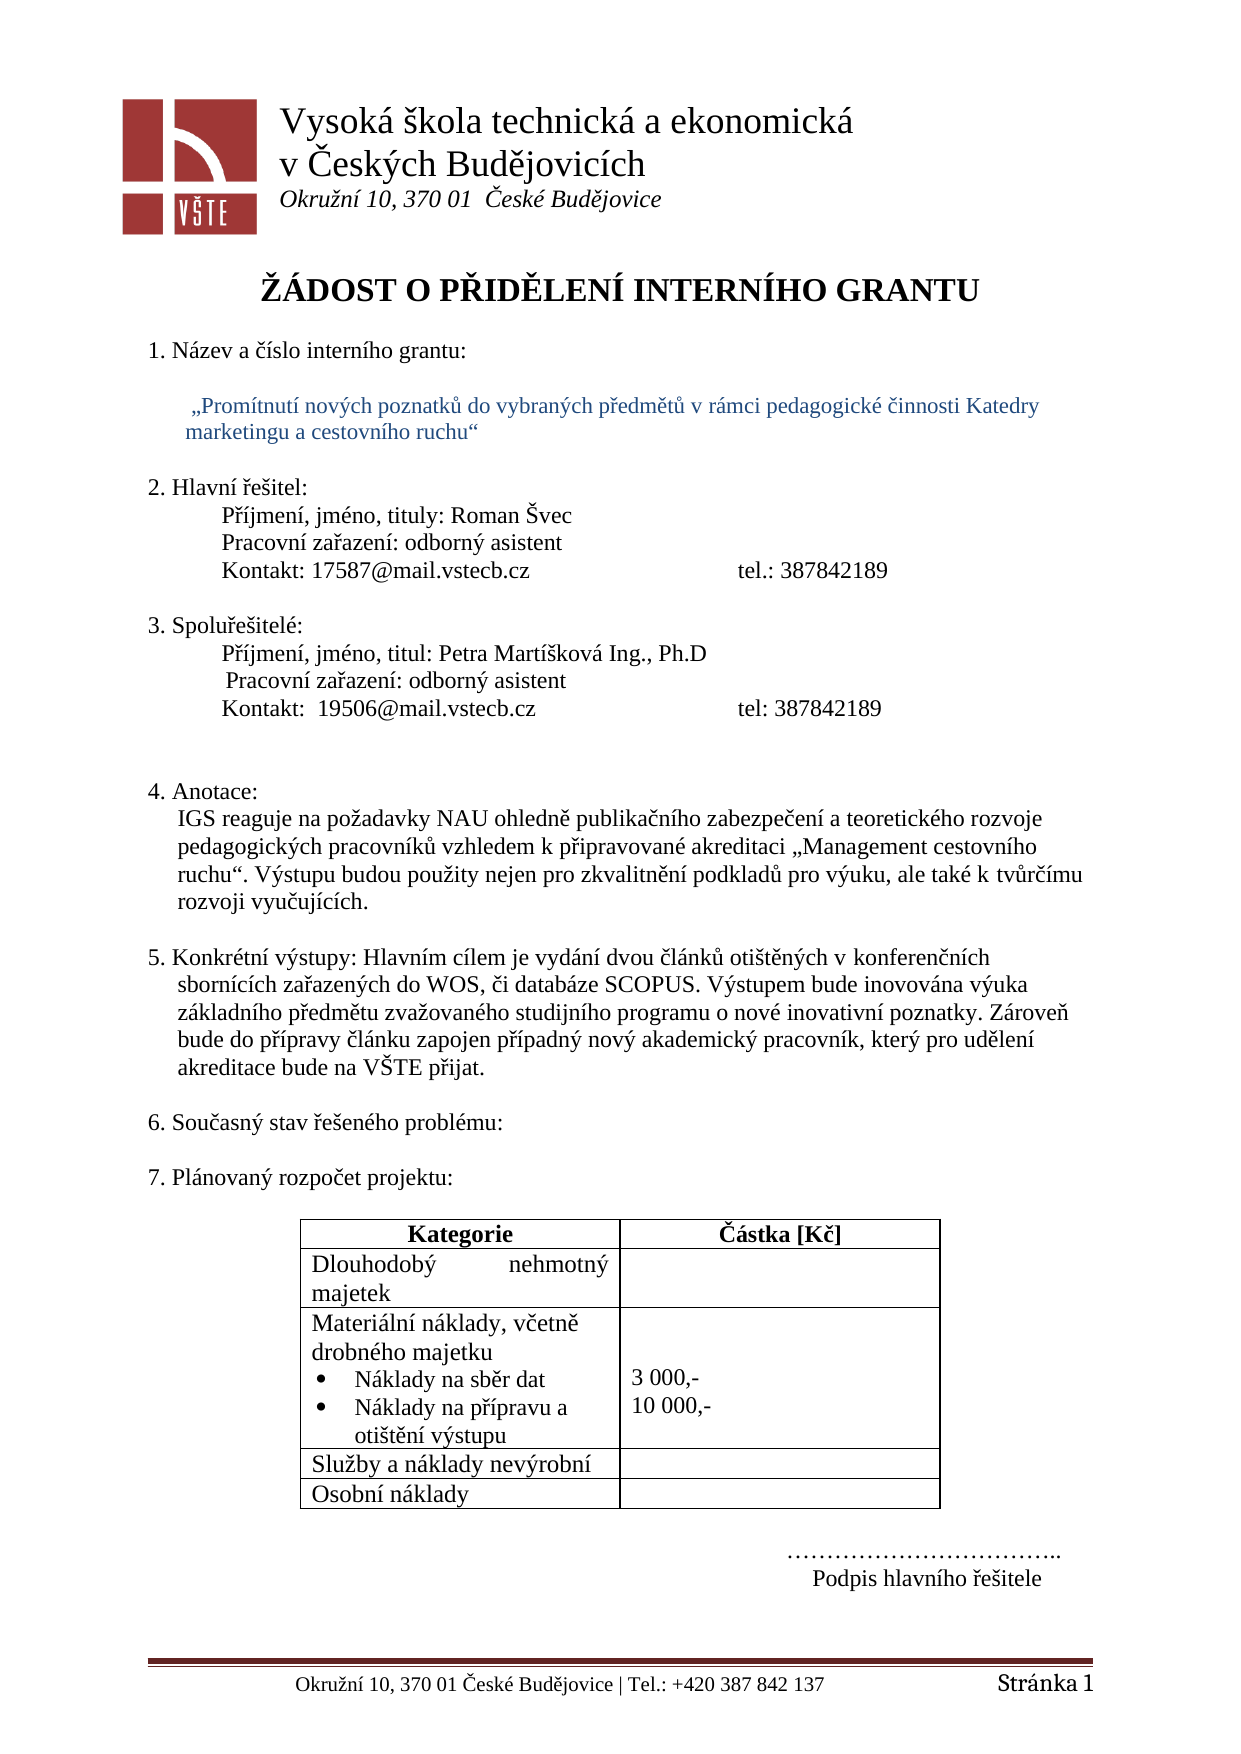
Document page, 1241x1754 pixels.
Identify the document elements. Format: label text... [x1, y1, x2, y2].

text 1. Název a číslo interního grantu: [148, 337, 1093, 364]
text 2. Hlavní řešitel: [148, 473, 1093, 501]
picture [116, 89, 261, 240]
table_cell Materiální náklady, včetně drobného majetku Náklady na sběr dat Náklady na přípravu a otištění výstupu [301, 1308, 619, 1448]
text …………………………….. [148, 1536, 1093, 1564]
text 5. Konkrétní výstupy: Hlavním cílem je vydání dvou článků otištěných v konferenčních sbornících zařazených do WOS, či databáze SCOPUS. Výstupem bude inovována výuka základního předmětu zvažovaného studijního programu o nové inovativní poznatky. Zároveň bude do přípravy článku zapojen případný nový akademický pracovník, který pro udělení akreditace bude na VŠTE přijat. [148, 942, 1093, 1081]
text Příjmení, jméno, titul: Petra Martíšková Ing., Ph.D [148, 639, 1093, 666]
table_cell [621, 1249, 939, 1307]
text 4. Anotace: [148, 777, 1093, 804]
table_cell [621, 1479, 939, 1508]
text IGS reaguje na požadavky NAU ohledně publikačního zabezpečení a teoretického rozvoje pedagogických pracovníků vzhledem k připravované akreditaci „Management cestovního ruchu“. Výstupu budou použity nejen pro zkvalitnění podkladů pro výuku, ale také k tvůrčímu rozvoji vyučujících. [177, 804, 1093, 915]
table_cell Dlouhodobý nehmotný majetek [301, 1249, 619, 1307]
table_cell Osobní náklady [301, 1479, 619, 1508]
table_cell 3 000,- 10 000,- [621, 1308, 939, 1448]
text Okružní 10, 370 01 České Budějovice [261, 184, 1093, 213]
text v Českých Budějovicích [261, 141, 1093, 184]
text Pracovní zařazení: odborný asistent [148, 666, 1093, 694]
table_header Kategorie [301, 1220, 619, 1248]
table_cell Služby a náklady nevýrobní [301, 1449, 619, 1478]
list „Promítnutí nových poznatků do vybraných předmětů v rámci pedagogické činnosti Katedry marketingu a cestovního ruchu“ [185, 392, 1093, 444]
text 7. Plánovaný rozpočet projektu: [148, 1163, 1093, 1191]
text 3. Spoluřešitelé: [148, 611, 1093, 639]
table_cell [621, 1449, 939, 1478]
text Příjmení, jméno, tituly: Roman Švec [148, 501, 1093, 528]
table_header Částka [Kč] [621, 1220, 939, 1248]
text Vysoká škola technická a ekonomická [261, 98, 1093, 141]
text Pracovní zařazení: odborný asistent [148, 528, 1093, 556]
text Kontakt: 17587@mail.vstecb.cz tel.: 387842189 [148, 556, 1093, 584]
text 6. Současný stav řešeného problému: [148, 1108, 1093, 1136]
text Podpis hlavního řešitele [148, 1564, 1093, 1592]
text Kontakt: 19506@mail.vstecb.cz tel: 387842189 [148, 694, 1093, 722]
text ŽÁDOST O PŘIDĚLENÍ INTERNÍHO GRANTU [148, 271, 1093, 309]
